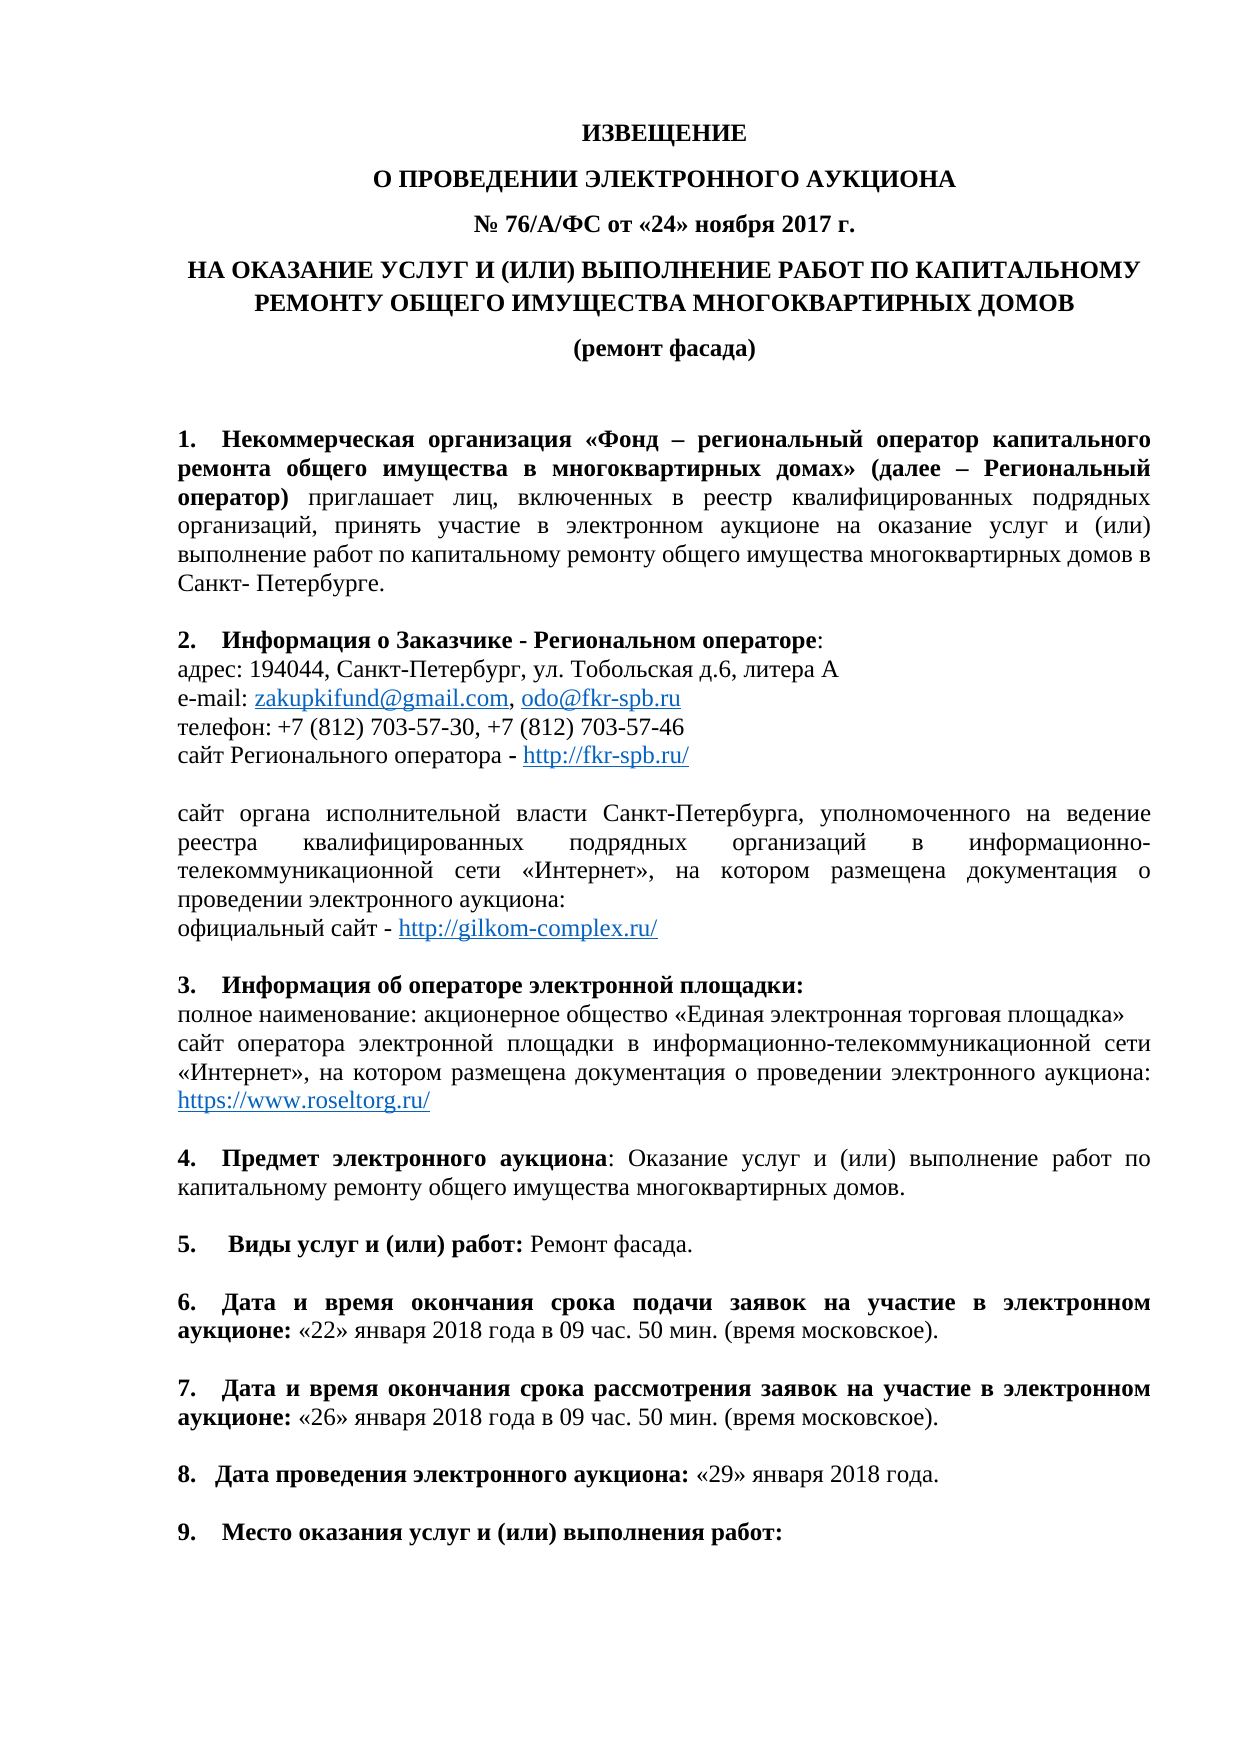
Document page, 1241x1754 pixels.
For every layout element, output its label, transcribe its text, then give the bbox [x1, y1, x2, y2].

list Место оказания услуг и (или) выполнения работ: [177, 1517, 1151, 1546]
list сайт оператора электронной площадки в информационно-телекоммуникационной сети «Интернет», на котором размещена документация о проведении электронного аукциона: https://www.roseltorg.ru/ [177, 1028, 1151, 1114]
list полное наименование: акционерное общество «Единая электронная торговая площадка» [177, 999, 1151, 1028]
text e-mail: zakupkifund@gmail.com, odo@fkr-spb.ru [177, 683, 1151, 712]
text адрес: 194044, Санкт-Петербург, ул. Тобольская д.6, литера А [177, 654, 1151, 683]
text О ПРОВЕДЕНИИ ЭЛЕКТРОННОГО АУКЦИОНА [177, 164, 1152, 192]
list Дата и время окончания срока подачи заявок на участие в электронном аукционе: «22» января 2018 года в 09 час. 50 мин. (время московское). [177, 1287, 1151, 1344]
text № 76/А/ФС от «24» ноября 2017 г. [177, 209, 1152, 238]
text сайт органа исполнительной власти Санкт-Петербурга, уполномоченного на ведение реестра квалифицированных подрядных организаций в информационно-телекоммуникационной сети «Интернет», на котором размещена документация о проведении электронного аукциона: [177, 798, 1151, 913]
text телефон: +7 (812) 703-57-30, +7 (812) 703-57-46 [177, 712, 1151, 741]
list Виды услуг и (или) работ: Ремонт фасада. [177, 1229, 1151, 1258]
list Некоммерческая организация «Фонд – региональный оператор капитального ремонта общего имущества в многоквартирных домах» (далее – Региональный оператор) приглашает лиц, включенных в реестр квалифицированных подрядных организаций, принять участие в электронном аукционе на оказание услуг и (или) выполнение работ по капитальному ремонту общего имущества многоквартирных домов в Санкт- Петербурге. [177, 424, 1151, 597]
list Дата и время окончания срока рассмотрения заявок на участие в электронном аукционе: «26» января 2018 года в 09 час. 50 мин. (время московское). [177, 1373, 1152, 1431]
text сайт Регионального оператора - http://fkr-spb.ru/ [177, 741, 1151, 769]
text (ремонт фасада) [177, 333, 1152, 362]
text официальный сайт - http://gilkom-complex.ru/ [177, 913, 1151, 942]
text ИЗВЕЩЕНИЕ [177, 118, 1152, 147]
list Предмет электронного аукциона: Оказание услуг и (или) выполнение работ по капитальному ремонту общего имущества многоквартирных домов. [177, 1143, 1151, 1201]
list Информация об операторе электронной площадки: [177, 971, 1151, 999]
list Информация о Заказчике - Региональном операторе: [177, 626, 1151, 654]
list Дата проведения электронного аукциона: «29» января 2018 года. [177, 1459, 1151, 1488]
text НА ОКАЗАНИЕ УСЛУГ И (ИЛИ) ВЫПОЛНЕНИЕ РАБОТ ПО КАПИТАЛЬНОМУ РЕМОНТУ ОБЩЕГО ИМУЩЕСТВА МНОГОКВАРТИРНЫХ ДОМОВ [177, 255, 1152, 316]
